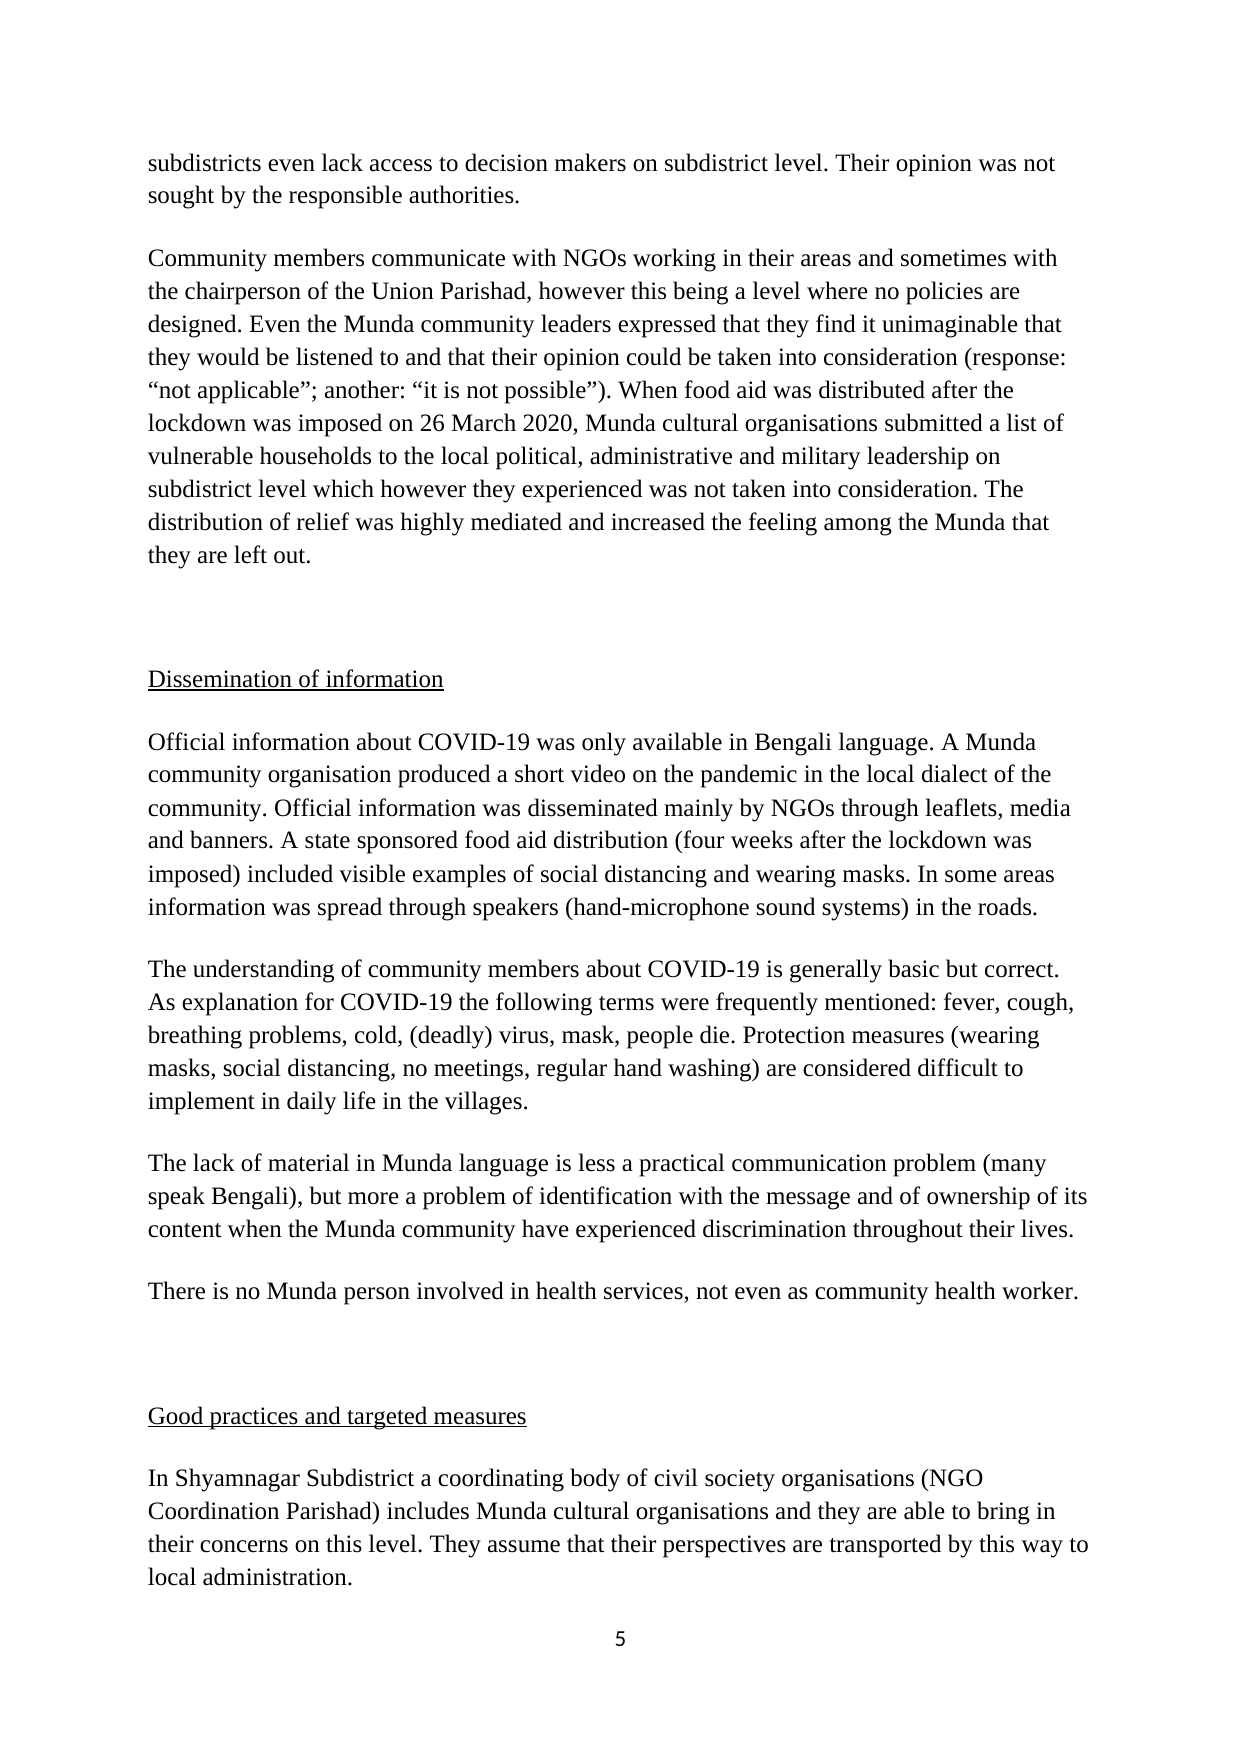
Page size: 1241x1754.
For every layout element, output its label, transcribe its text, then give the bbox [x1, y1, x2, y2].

text The lack of material in Munda language is less a practical communication problem (many speak Bengali), but more a problem of identification with the message and of ownership of its content when the Munda community have experienced discrimination throughout their lives. [148, 1148, 1093, 1243]
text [148, 148, 1093, 209]
text In Shyamnagar Subdistrict a coordinating body of civil society organisations (NGO Coordination Parishad) includes Munda cultural organisations and they are able to bring in their concerns on this level. They assume that their perspectives are transported by this way to local administration. [148, 1463, 1093, 1591]
text The understanding of community members about COVID-19 is generally basic but correct. As explanation for COVID-19 the following terms were frequently mentioned: fever, cough, breathing problems, cold, (deadly) virus, mask, people die. Protection measures (wearing masks, social distancing, no meetings, regular hand washing) are considered difficult to implement in daily life in the villages. [148, 954, 1093, 1115]
text There is no Munda person involved in health services, not even as community health worker. [148, 1276, 1093, 1305]
text Good practices and targeted measures [148, 1401, 1093, 1429]
text Community members communicate with NGOs working in their areas and sometimes with the chairperson of the Union Parishad, however this being a level where no policies are designed. Even the Munda community leaders expressed that they find it unimaginable that they would be listened to and that their opinion could be taken into consideration (response: “not applicable”; another: “it is not possible”). When food aid was distributed after the lockdown was imposed on 26 March 2020, Munda cultural organisations submitted a list of vulnerable households to the local political, administrative and military leadership on subdistrict level which however they experienced was not taken into consideration. The distribution of relief was highly mediated and increased the feeling among the Munda that they are left out. [148, 243, 1093, 569]
text Dissemination of information [148, 664, 1093, 693]
text Official information about COVID-19 was only available in Bengali language. A Munda community organisation produced a short video on the pandemic in the local dialect of the community. Official information was disseminated mainly by NGOs through leaflets, media and banners. A state sponsored food aid distribution (four weeks after the lockdown was imposed) included visible examples of social distancing and wearing masks. In some areas information was spread through speakers (hand-microphone sound systems) in the roads. [148, 727, 1093, 920]
